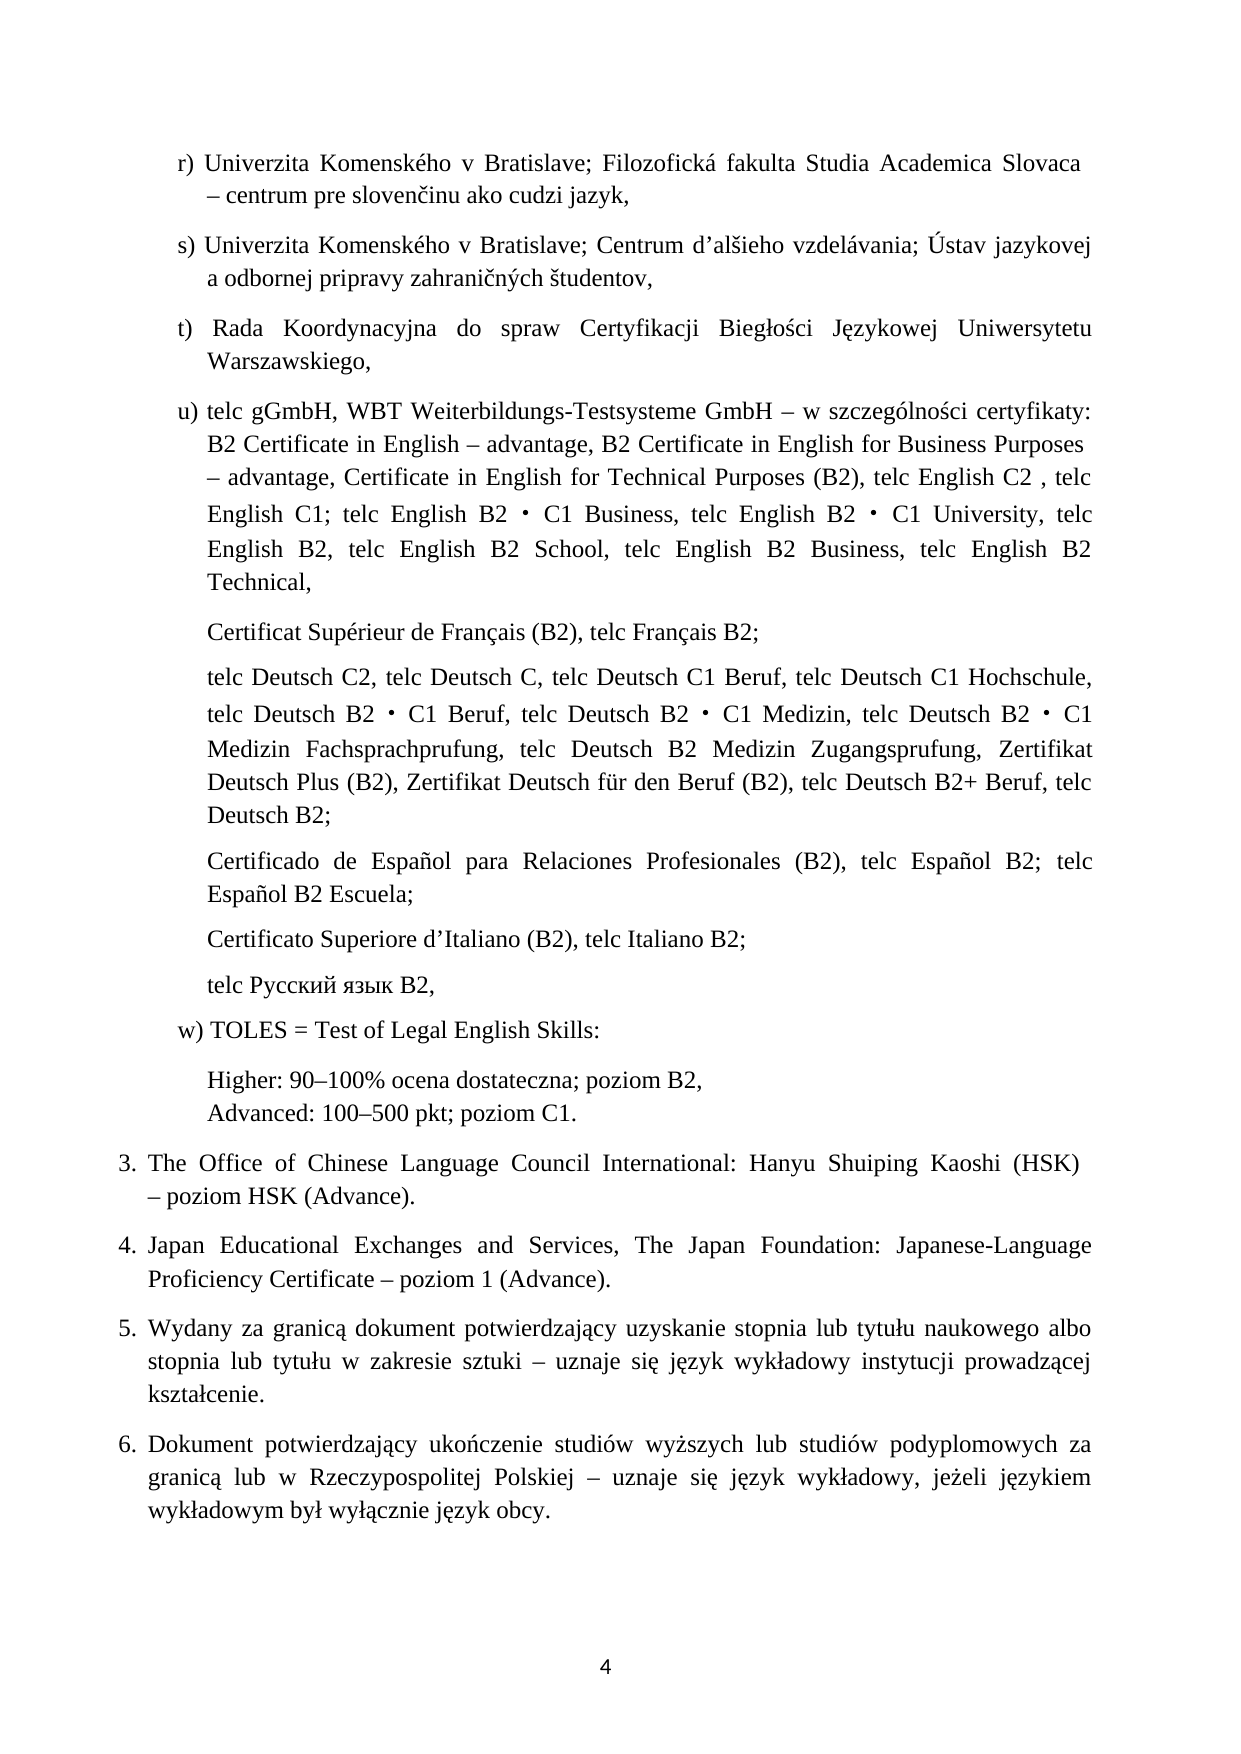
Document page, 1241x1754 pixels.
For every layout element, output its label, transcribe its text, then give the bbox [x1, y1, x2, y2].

text s) Univerzita Komenského v Bratislave; Centrum d’alšieho vzdelávania; Ústav jazykovej a odbornej pripravy zahraničných študentov, [177, 230, 1093, 292]
text telc Deutsch C2, telc Deutsch C, telc Deutsch C1 Beruf, telc Deutsch C1 Hochschule, telc Deutsch B2・C1 Beruf, telc Deutsch B2・C1 Medizin, telc Deutsch B2・C1 Medizin Fachsprachprufung, telc Deutsch B2 Medizin Zugangsprufung, Zertifikat Deutsch Plus (B2), Zertifikat Deutsch für den Beruf (B2), telc Deutsch B2+ Beruf, telc Deutsch B2; [207, 662, 1093, 829]
text Advanced: 100–500 pkt; poziom C1. [207, 1098, 1093, 1127]
text 3. The Office of Chinese Language Council International: Hanyu Shuiping Kaoshi (HSK) – poziom HSK (Advance). [118, 1148, 1093, 1210]
text 4. Japan Educational Exchanges and Services, The Japan Foundation: Japanese-Language Proficiency Certificate – poziom 1 (Advance). [118, 1231, 1093, 1292]
text 5. Wydany za granicą dokument potwierdzający uzyskanie stopnia lub tytułu naukowego albo stopnia lub tytułu w zakresie sztuki – uznaje się język wykładowy instytucji prowadzącej kształcenie. [118, 1313, 1093, 1408]
text Certificat Supérieur de Français (B2), telc Français B2; [207, 617, 1093, 645]
text telc Pyccкий язык B2, [207, 970, 1093, 999]
text Higher: 90–100% ocena dostateczna; poziom B2, [207, 1065, 1093, 1094]
text w) TOLES = Test of Legal English Skills: [177, 1016, 1093, 1044]
text t) Rada Koordynacyjna do spraw Certyfikacji Biegłości Językowej Uniwersytetu Warszawskiego, [177, 313, 1093, 375]
text Certificato Superiore d’Italiano (B2), telc Italiano B2; [207, 924, 1093, 953]
text 6. Dokument potwierdzający ukończenie studiów wyższych lub studiów podyplomowych za granicą lub w Rzeczypospolitej Polskiej – uznaje się język wykładowy, jeżeli językiem wykładowym był wyłącznie język obcy. [118, 1429, 1093, 1524]
text r) Univerzita Komenského v Bratislave; Filozofická fakulta Studia Academica Slovaca – centrum pre slovenčinu ako cudzi jazyk, [177, 148, 1093, 209]
text u) telc gGmbH, WBT Weiterbildungs-Testsysteme GmbH – w szczególności certyfikaty: B2 Certificate in English – advantage, B2 Certificate in English for Business Purposes – advantage, Certificate in English for Technical Purposes (B2), telc English C2 , telc English C1; telc English B2・C1 Business, telc English B2・C1 University, telc English B2, telc English B2 School, telc English B2 Business, telc English B2 Technical, [177, 396, 1093, 596]
text Certificado de Español para Relaciones Profesionales (B2), telc Español B2; telc Español B2 Escuela; [207, 846, 1093, 908]
